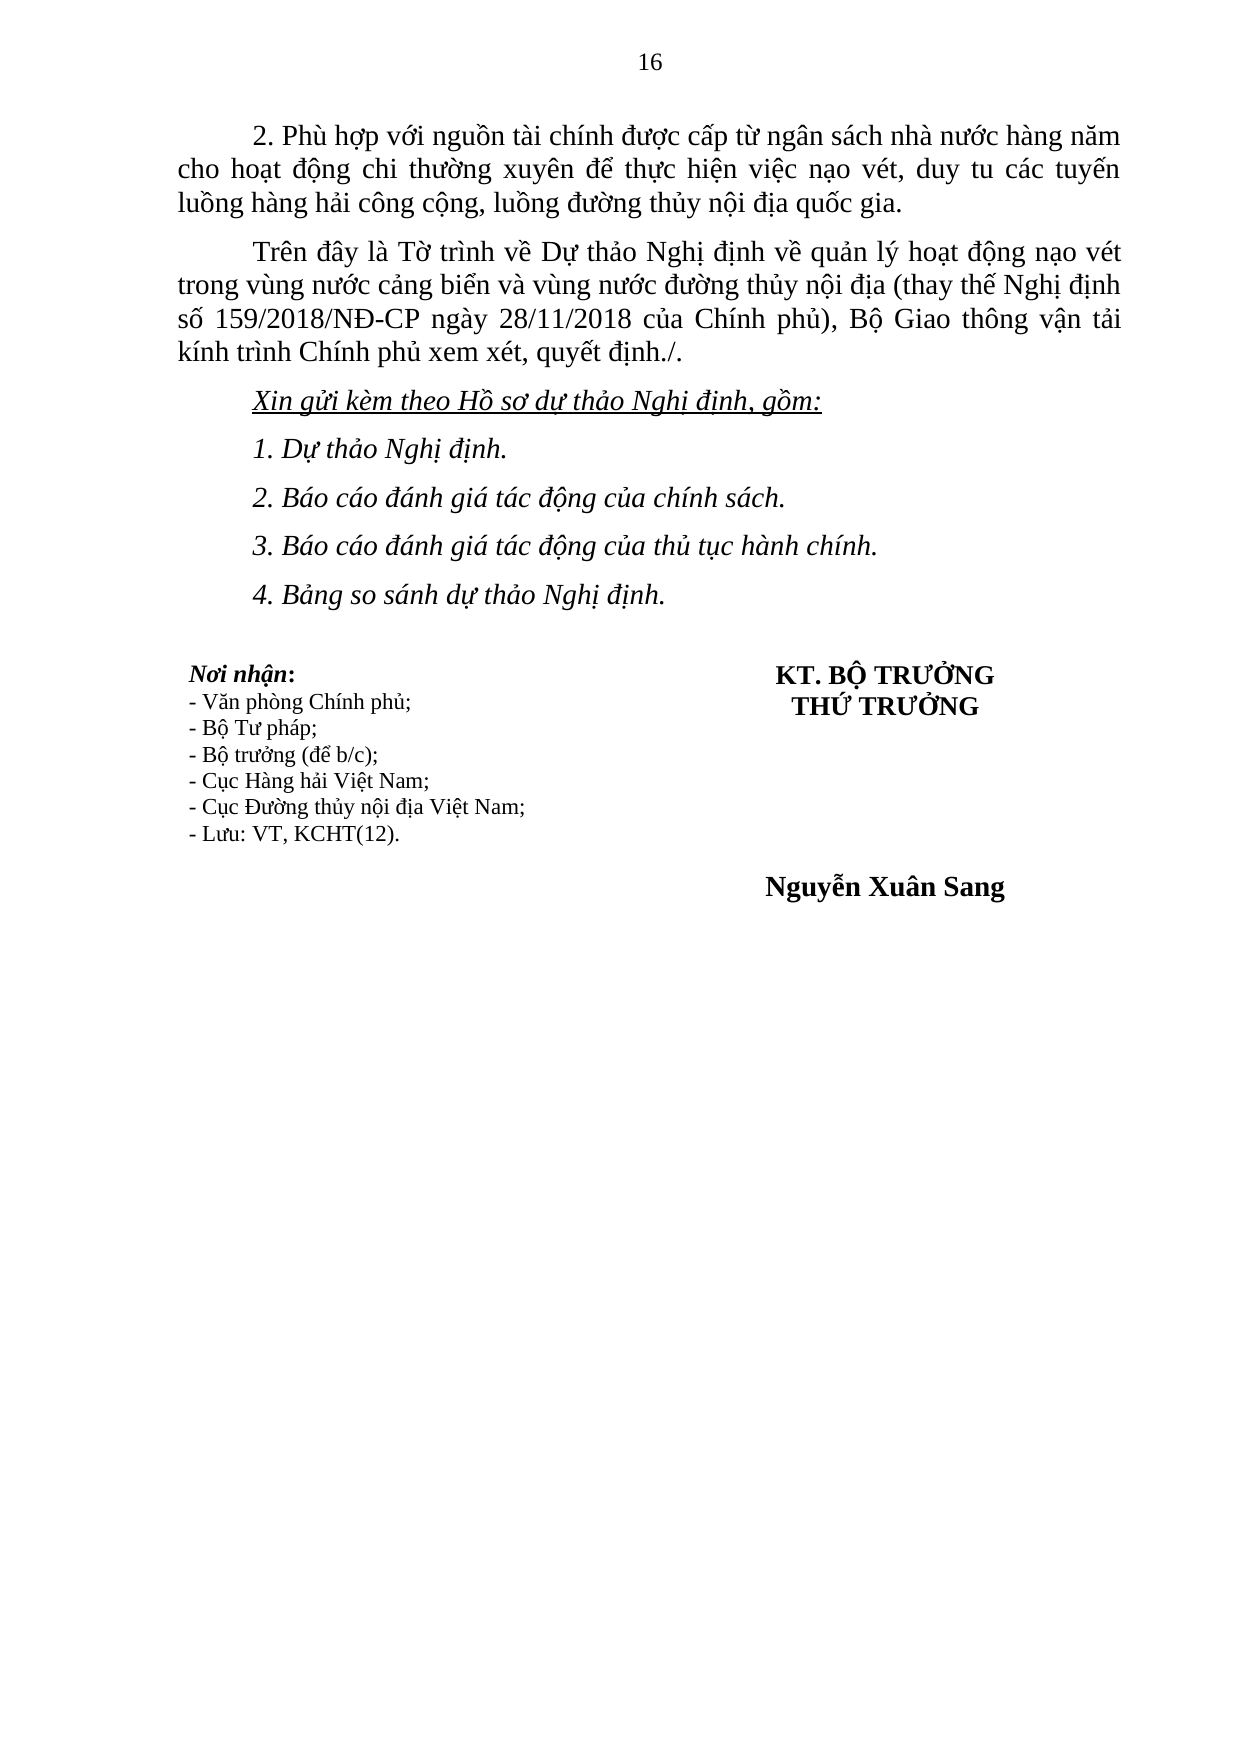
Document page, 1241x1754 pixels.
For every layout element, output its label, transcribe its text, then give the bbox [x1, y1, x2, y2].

table_header KT. BỘ TRƯỞNG THỨ TRƯỞNG Nguyễn Xuân Sang [648, 659, 1122, 946]
text 1. Dự thảo Nghị định. [177, 431, 1122, 465]
table_header Nơi nhận: - Văn phòng Chính phủ; - Bộ Tư pháp; - Bộ trưởng (để b/c); - Cục Hàng hải Việt Nam; - Cục Đường thủy nội địa Việt Nam; - Lưu: VT, KCHT(12). [177, 659, 648, 946]
text 3. Báo cáo đánh giá tác động của thủ tục hành chính. [177, 528, 1122, 562]
text 2. Phù hợp với nguồn tài chính được cấp từ ngân sách nhà nước hàng năm cho hoạt động chi thường xuyên để thực hiện việc nạo vét, duy tu các tuyến luồng hàng hải công cộng, luồng đường thủy nội địa quốc gia. [177, 118, 1122, 219]
text Trên đây là Tờ trình về Dự thảo Nghị định về quản lý hoạt động nạo vét trong vùng nước cảng biển và vùng nước đường thủy nội địa (thay thế Nghị định số 159/2018/NĐ-CP ngày 28/11/2018 của Chính phủ), Bộ Giao thông vận tải kính trình Chính phủ xem xét, quyết định./. [177, 234, 1122, 368]
text 2. Báo cáo đánh giá tác động của chính sách. [177, 480, 1122, 513]
text 4. Bảng so sánh dự thảo Nghị định. [177, 577, 1122, 611]
text Xin gửi kèm theo Hồ sơ dự thảo Nghị định, gồm: [177, 383, 1122, 416]
